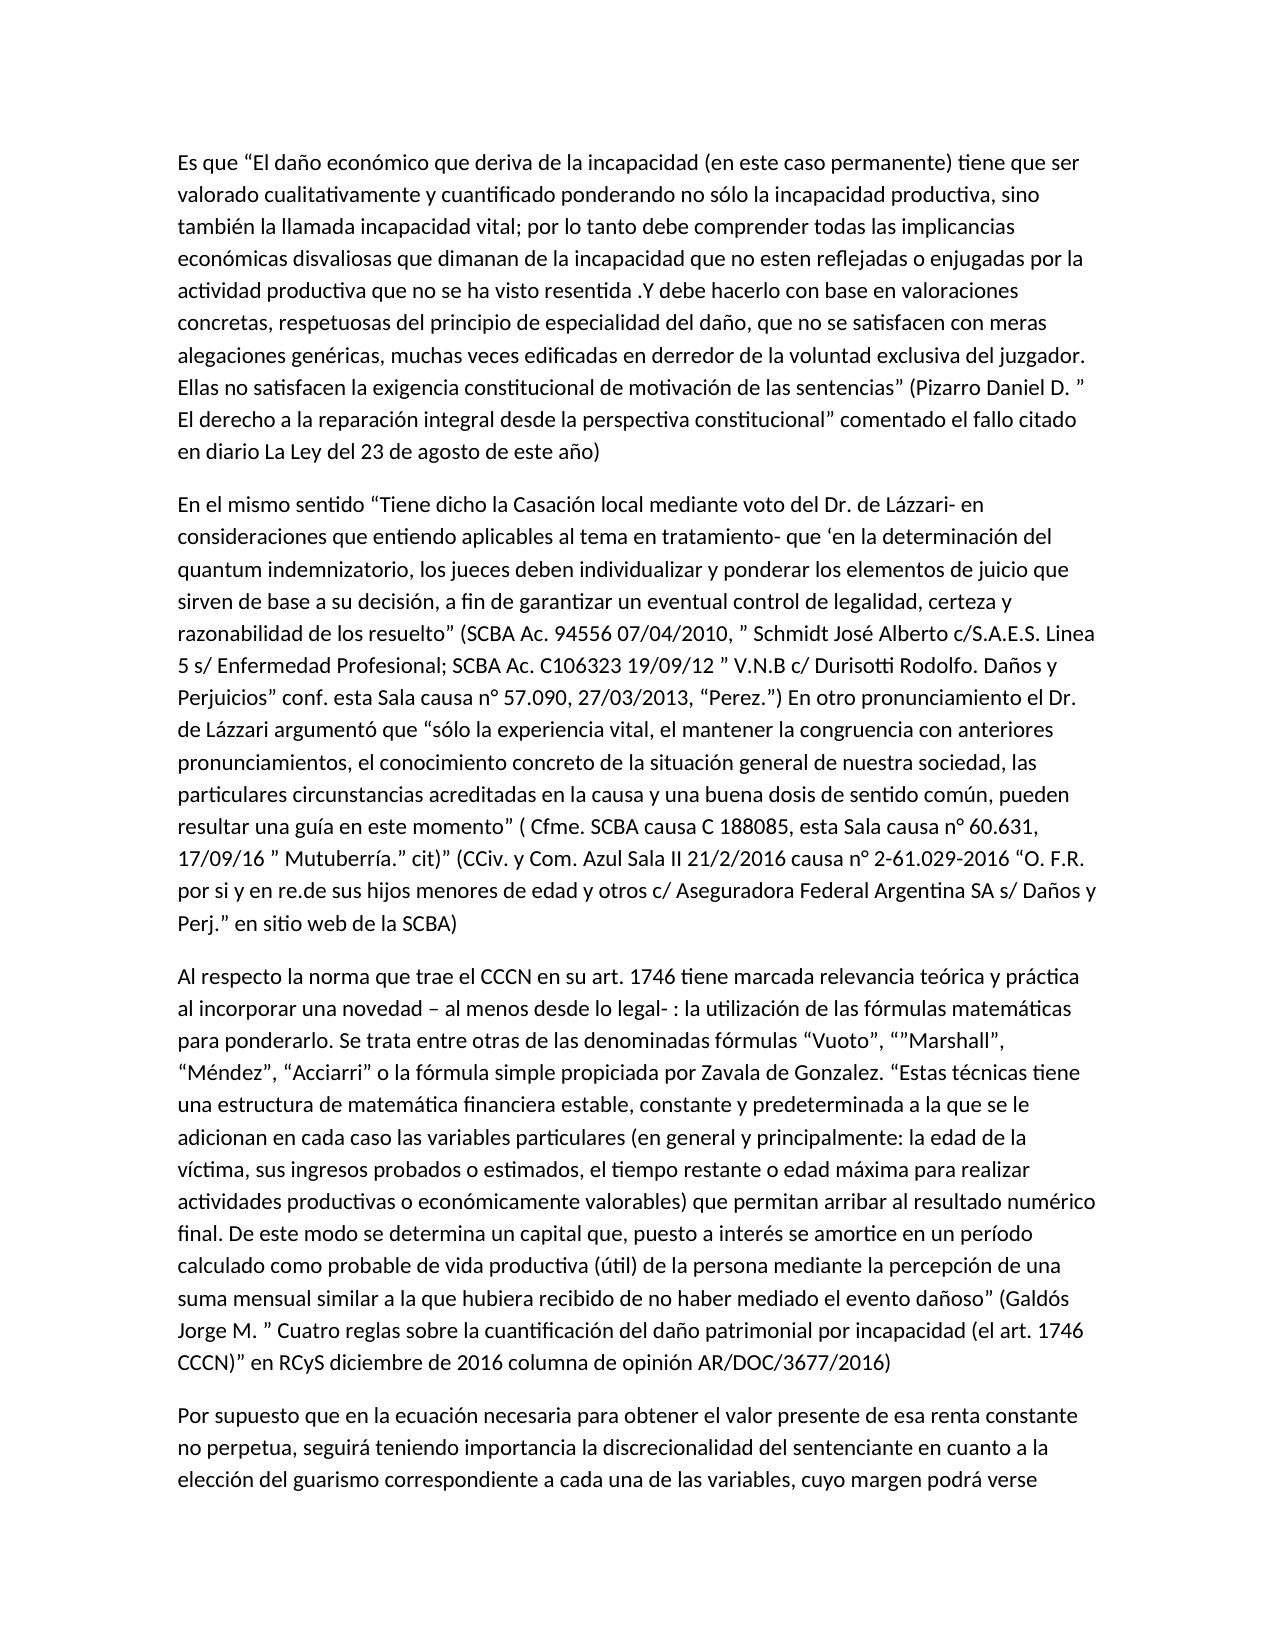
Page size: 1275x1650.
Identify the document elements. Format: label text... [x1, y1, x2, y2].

text Es que “El daño económico que deriva de la incapacidad (en este caso permanente) tiene que ser valorado cualitativamente y cuantificado ponderando no sólo la incapacidad productiva, sino también la llamada incapacidad vital; por lo tanto debe comprender todas las implicancias económicas disvaliosas que dimanan de la incapacidad que no esten reflejadas o enjugadas por la actividad productiva que no se ha visto resentida .Y debe hacerlo con base en valoraciones concretas, respetuosas del principio de especialidad del daño, que no se satisfacen con meras alegaciones genéricas, muchas veces edificadas en derredor de la voluntad exclusiva del juzgador. Ellas no satisfacen la exigencia constitucional de motivación de las sentencias” (Pizarro Daniel D. ” El derecho a la reparación integral desde la perspectiva constitucional” comentado el fallo citado en diario La Ley del 23 de agosto de este año) [177, 148, 1098, 465]
text Al respecto la norma que trae el CCCN en su art. 1746 tiene marcada relevancia teórica y práctica al incorporar una novedad – al menos desde lo legal- : la utilización de las fórmulas matemáticas para ponderarlo. Se trata entre otras de las denominadas fórmulas “Vuoto”, “”Marshall”, “Méndez”, “Acciarri” o la fórmula simple propiciada por Zavala de Gonzalez. “Estas técnicas tiene una estructura de matemática financiera estable, constante y predeterminada a la que se le adicionan en cada caso las variables particulares (en general y principalmente: la edad de la víctima, sus ingresos probados o estimados, el tiempo restante o edad máxima para realizar actividades productivas o económicamente valorables) que permitan arribar al resultado numérico final. De este modo se determina un capital que, puesto a interés se amortice en un período calculado como probable de vida productiva (útil) de la persona mediante la percepción de una suma mensual similar a la que hubiera recibido de no haber mediado el evento dañoso” (Galdós Jorge M. ” Cuatro reglas sobre la cuantificación del daño patrimonial por incapacidad (el art. 1746 CCCN)” en RCyS diciembre de 2016 columna de opinión AR/DOC/3677/2016) [177, 962, 1098, 1376]
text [177, 1401, 1098, 1493]
text En el mismo sentido “Tiene dicho la Casación local mediante voto del Dr. de Lázzari- en consideraciones que entiendo aplicables al tema en tratamiento- que ‘en la determinación del quantum indemnizatorio, los jueces deben individualizar y ponderar los elementos de juicio que sirven de base a su decisión, a fin de garantizar un eventual control de legalidad, certeza y razonabilidad de los resuelto” (SCBA Ac. 94556 07/04/2010, ” Schmidt José Alberto c/S.A.E.S. Linea 5 s/ Enfermedad Profesional; SCBA Ac. C106323 19/09/12 ” V.N.B c/ Durisotti Rodolfo. Daños y Perjuicios” conf. esta Sala causa n° 57.090, 27/03/2013, “Perez.”) En otro pronunciamiento el Dr. de Lázzari argumentó que “sólo la experiencia vital, el mantener la congruencia con anteriores pronunciamientos, el conocimiento concreto de la situación general de nuestra sociedad, las particulares circunstancias acreditadas en la causa y una buena dosis de sentido común, pueden resultar una guía en este momento” ( Cfme. SCBA causa C 188085, esta Sala causa n° 60.631, 17/09/16 ” Mutuberría.” cit)” (CCiv. y Com. Azul Sala II 21/2/2016 causa n° 2-61.029-2016 “O. F.R. por si y en re.de sus hijos menores de edad y otros c/ Aseguradora Federal Argentina SA s/ Daños y Perj.” en sitio web de la SCBA) [177, 490, 1098, 937]
